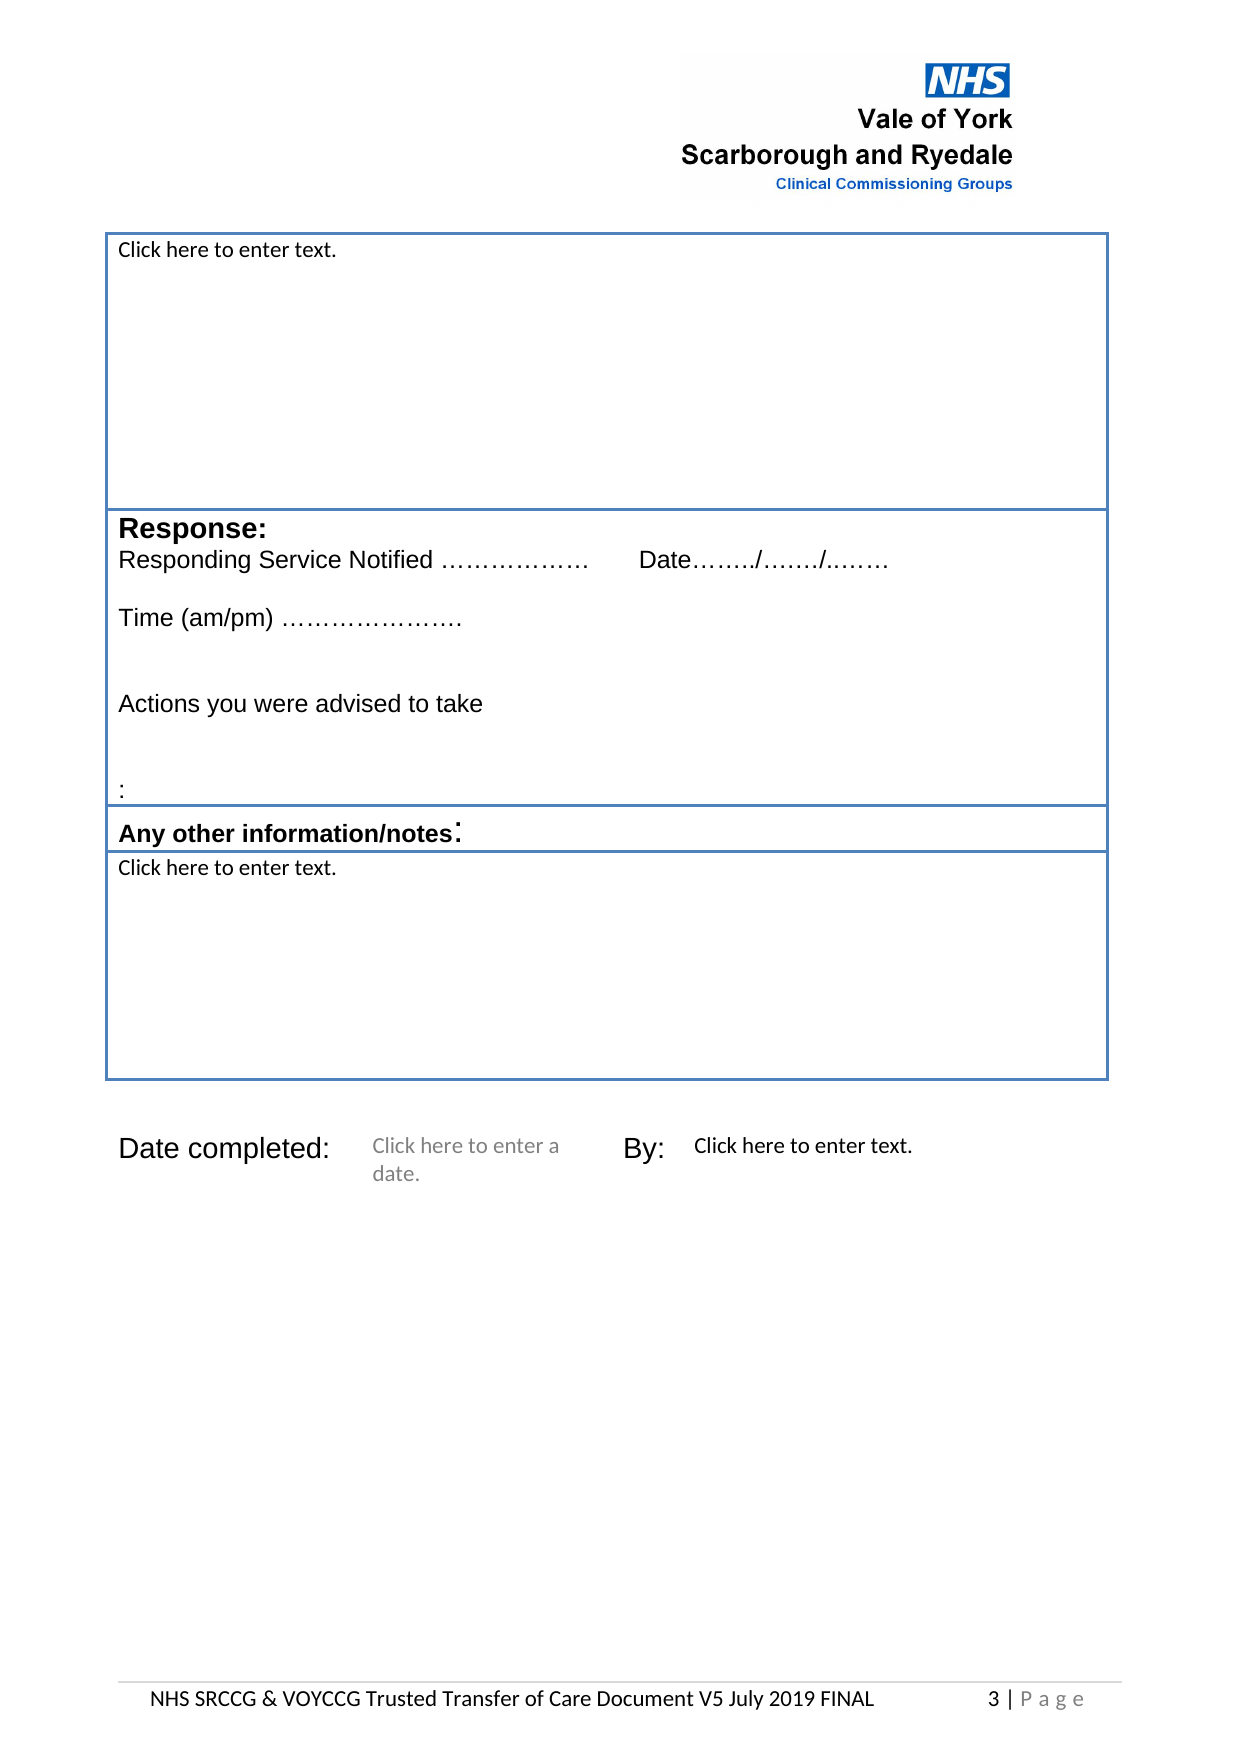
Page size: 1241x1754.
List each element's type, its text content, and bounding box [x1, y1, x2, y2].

table_header [361, 1131, 612, 1220]
table_cell Response: Responding Service Notified ……………… Date……../….…/..…… Time (am/pm) …………………. Actions you were advised to take : [108, 511, 1106, 804]
table_cell Any other information/notes: [108, 807, 1106, 850]
picture [680, 53, 1017, 205]
table_header By: [612, 1131, 683, 1220]
table_header Date completed: [107, 1131, 361, 1220]
